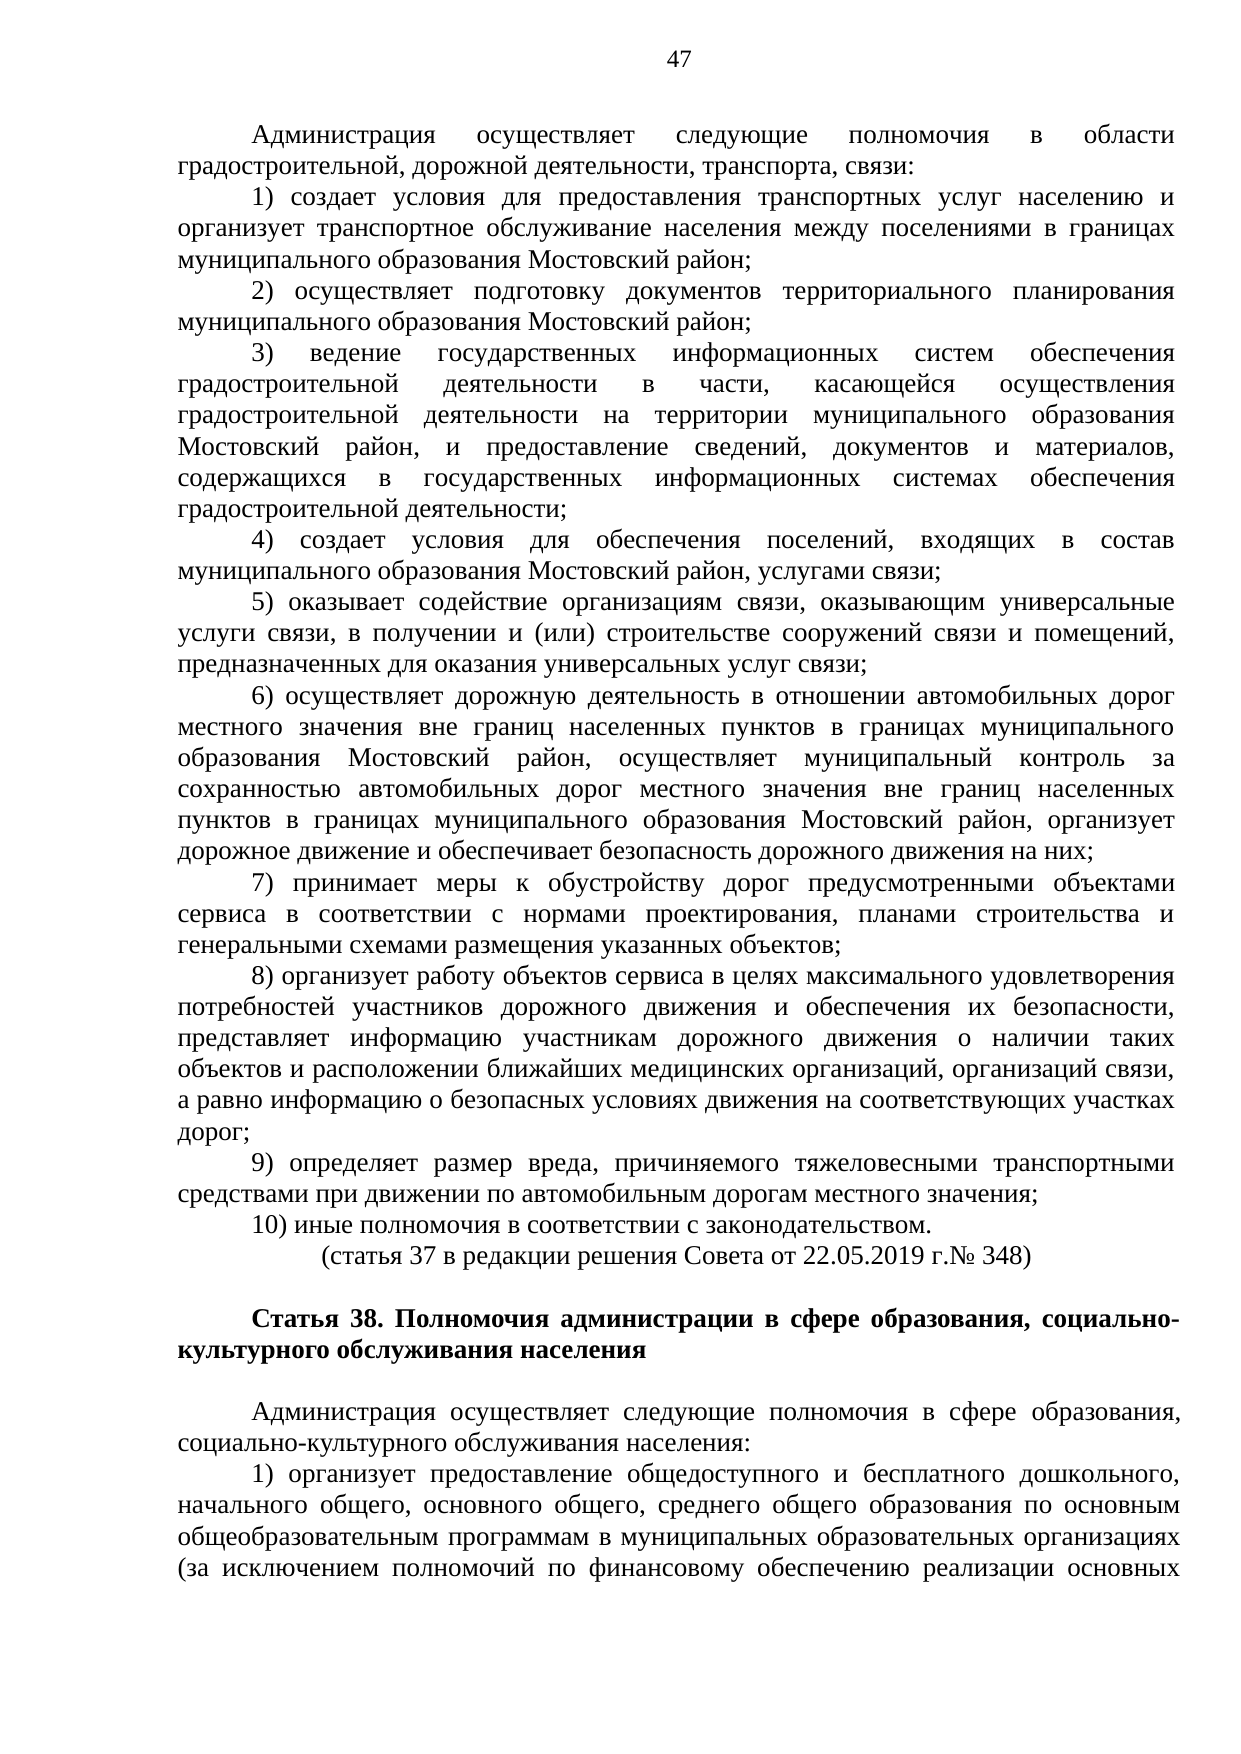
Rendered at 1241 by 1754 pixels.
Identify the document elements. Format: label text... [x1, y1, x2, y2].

text 7) принимает меры к обустройству дорог предусмотренными объектами сервиса в соответствии с нормами проектирования, планами строительства и генеральными схемами размещения указанных объектов; [177, 866, 1176, 959]
text 2) осуществляет подготовку документов территориального планирования муниципального образования Мостовский район; [177, 274, 1176, 336]
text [177, 1457, 1181, 1582]
text 6) осуществляет дорожную деятельность в отношении автомобильных дорог местного значения вне границ населенных пунктов в границах муниципального образования Мостовский район, осуществляет муниципальный контроль за сохранностью автомобильных дорог местного значения вне границ населенных пунктов в границах муниципального образования Мостовский район, организует дорожное движение и обеспечивает безопасность дорожного движения на них; [177, 679, 1176, 866]
text Администрация осуществляет следующие полномочия в области градостроительной, дорожной деятельности, транспорта, связи: [177, 118, 1176, 180]
text 4) создает условия для обеспечения поселений, входящих в состав муниципального образования Мостовский район, услугами связи; [177, 523, 1176, 585]
text 8) организует работу объектов сервиса в целях максимального удовлетворения потребностей участников дорожного движения и обеспечения их безопасности, представляет информацию участникам дорожного движения о наличии таких объектов и расположении ближайших медицинских организаций, организаций связи, а равно информацию о безопасных условиях движения на соответствующих участках дорог; [177, 959, 1176, 1146]
text 3) ведение государственных информационных систем обеспечения градостроительной деятельности в части, касающейся осуществления градостроительной деятельности на территории муниципального образования Мостовский район, и предоставление сведений, документов и материалов, содержащихся в государственных информационных системах обеспечения градостроительной деятельности; [177, 336, 1176, 523]
text Статья 38. Полномочия администрации в сфере образования, социально-культурного обслуживания населения [177, 1302, 1181, 1364]
text 5) оказывает содействие организациям связи, оказывающим универсальные услуги связи, в получении и (или) строительстве сооружений связи и помещений, предназначенных для оказания универсальных услуг связи; [177, 585, 1176, 679]
text 1) создает условия для предоставления транспортных услуг населению и организует транспортное обслуживание населения между поселениями в границах муниципального образования Мостовский район; [177, 180, 1176, 274]
text 10) иные полномочия в соответствии с законодательством. [177, 1208, 1176, 1239]
text 9) определяет размер вреда, причиняемого тяжеловесными транспортными средствами при движении по автомобильным дорогам местного значения; [177, 1146, 1176, 1208]
text (статья 37 в редакции решения Совета от 22.05.2019 г.№ 348) [177, 1239, 1176, 1271]
text Администрация осуществляет следующие полномочия в сфере образования, социально-культурного обслуживания населения: [177, 1395, 1181, 1457]
